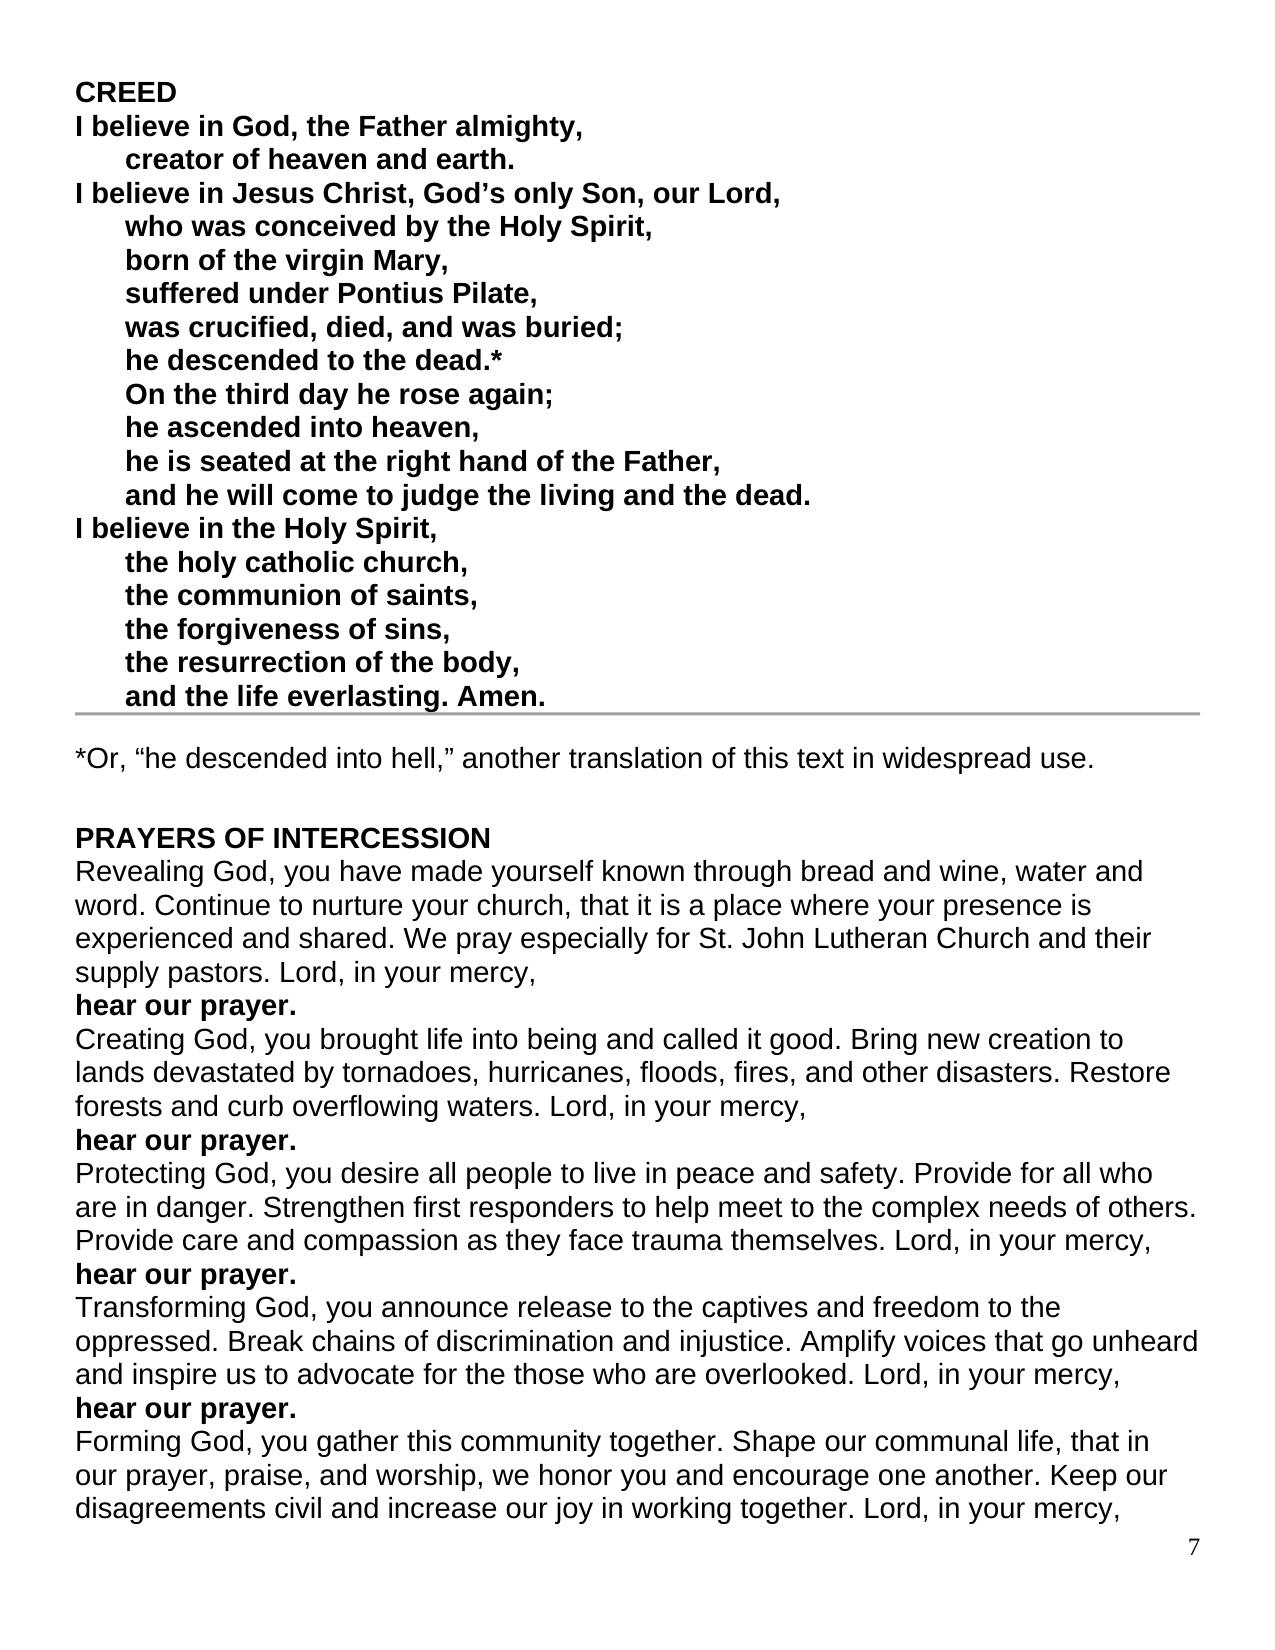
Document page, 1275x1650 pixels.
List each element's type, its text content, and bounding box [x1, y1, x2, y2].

text I believe in Jesus Christ, God’s only Son, our Lord, [75, 176, 1200, 209]
text the resurrection of the body, [75, 645, 1200, 679]
text creator of heaven and earth. [75, 142, 1200, 176]
text he ascended into heaven, [75, 410, 1200, 444]
text he is seated at the right hand of the Father, [75, 444, 1200, 477]
text he descended to the dead.* [75, 343, 1200, 377]
text hear our prayer. [75, 988, 1200, 1022]
text Creating God, you brought life into being and called it good. Bring new creation to lands devastated by tornadoes, hurricanes, floods, fires, and other disasters. Restore forests and curb overflowing waters. Lord, in your mercy, [75, 1022, 1200, 1122]
text the holy catholic church, [75, 544, 1200, 578]
text Revealing God, you have made yourself known through bread and wine, water and word. Continue to nurture your church, that it is a place where your presence is experienced and shared. We pray especially for St. John Lutheran Church and their supply pastors. Lord, in your mercy, [75, 854, 1200, 988]
text *Or, “he descended into hell,” another translation of this text in widespread use. [75, 741, 1200, 774]
text I believe in the Holy Spirit, [75, 511, 1200, 544]
text Transforming God, you announce release to the captives and freedom to the oppressed. Break chains of discrimination and injustice. Amplify voices that go unheard and inspire us to advocate for the those who are overlooked. Lord, in your mercy, [75, 1290, 1200, 1391]
text and he will come to judge the living and the dead. [75, 477, 1200, 511]
text who was conceived by the Holy Spirit, [75, 209, 1200, 243]
text the forgiveness of sins, [75, 612, 1200, 645]
text born of the virgin Mary, [75, 243, 1200, 276]
text was crucified, died, and was buried; [75, 310, 1200, 343]
text and the life everlasting. Amen. [75, 679, 1200, 712]
text prayers of Intercession [75, 821, 1200, 854]
text cREED [75, 75, 1200, 108]
text I believe in God, the Father almighty, [75, 108, 1200, 142]
text the communion of saints, [75, 578, 1200, 612]
text hear our prayer. [75, 1122, 1200, 1156]
text hear our prayer. [75, 1257, 1200, 1290]
text suffered under Pontius Pilate, [75, 276, 1200, 310]
text hear our prayer. [75, 1391, 1200, 1424]
text On the third day he rose again; [75, 377, 1200, 410]
text Protecting God, you desire all people to live in peace and safety. Provide for all who are in danger. Strengthen first responders to help meet to the complex needs of others. Provide care and compassion as they face trauma themselves. Lord, in your mercy, [75, 1156, 1200, 1257]
text Forming God, you gather this community together. Shape our communal life, that in our prayer, praise, and worship, we honor you and encourage one another. Keep our disagreements civil and increase our joy in working together. Lord, in your mercy, [75, 1424, 1200, 1525]
